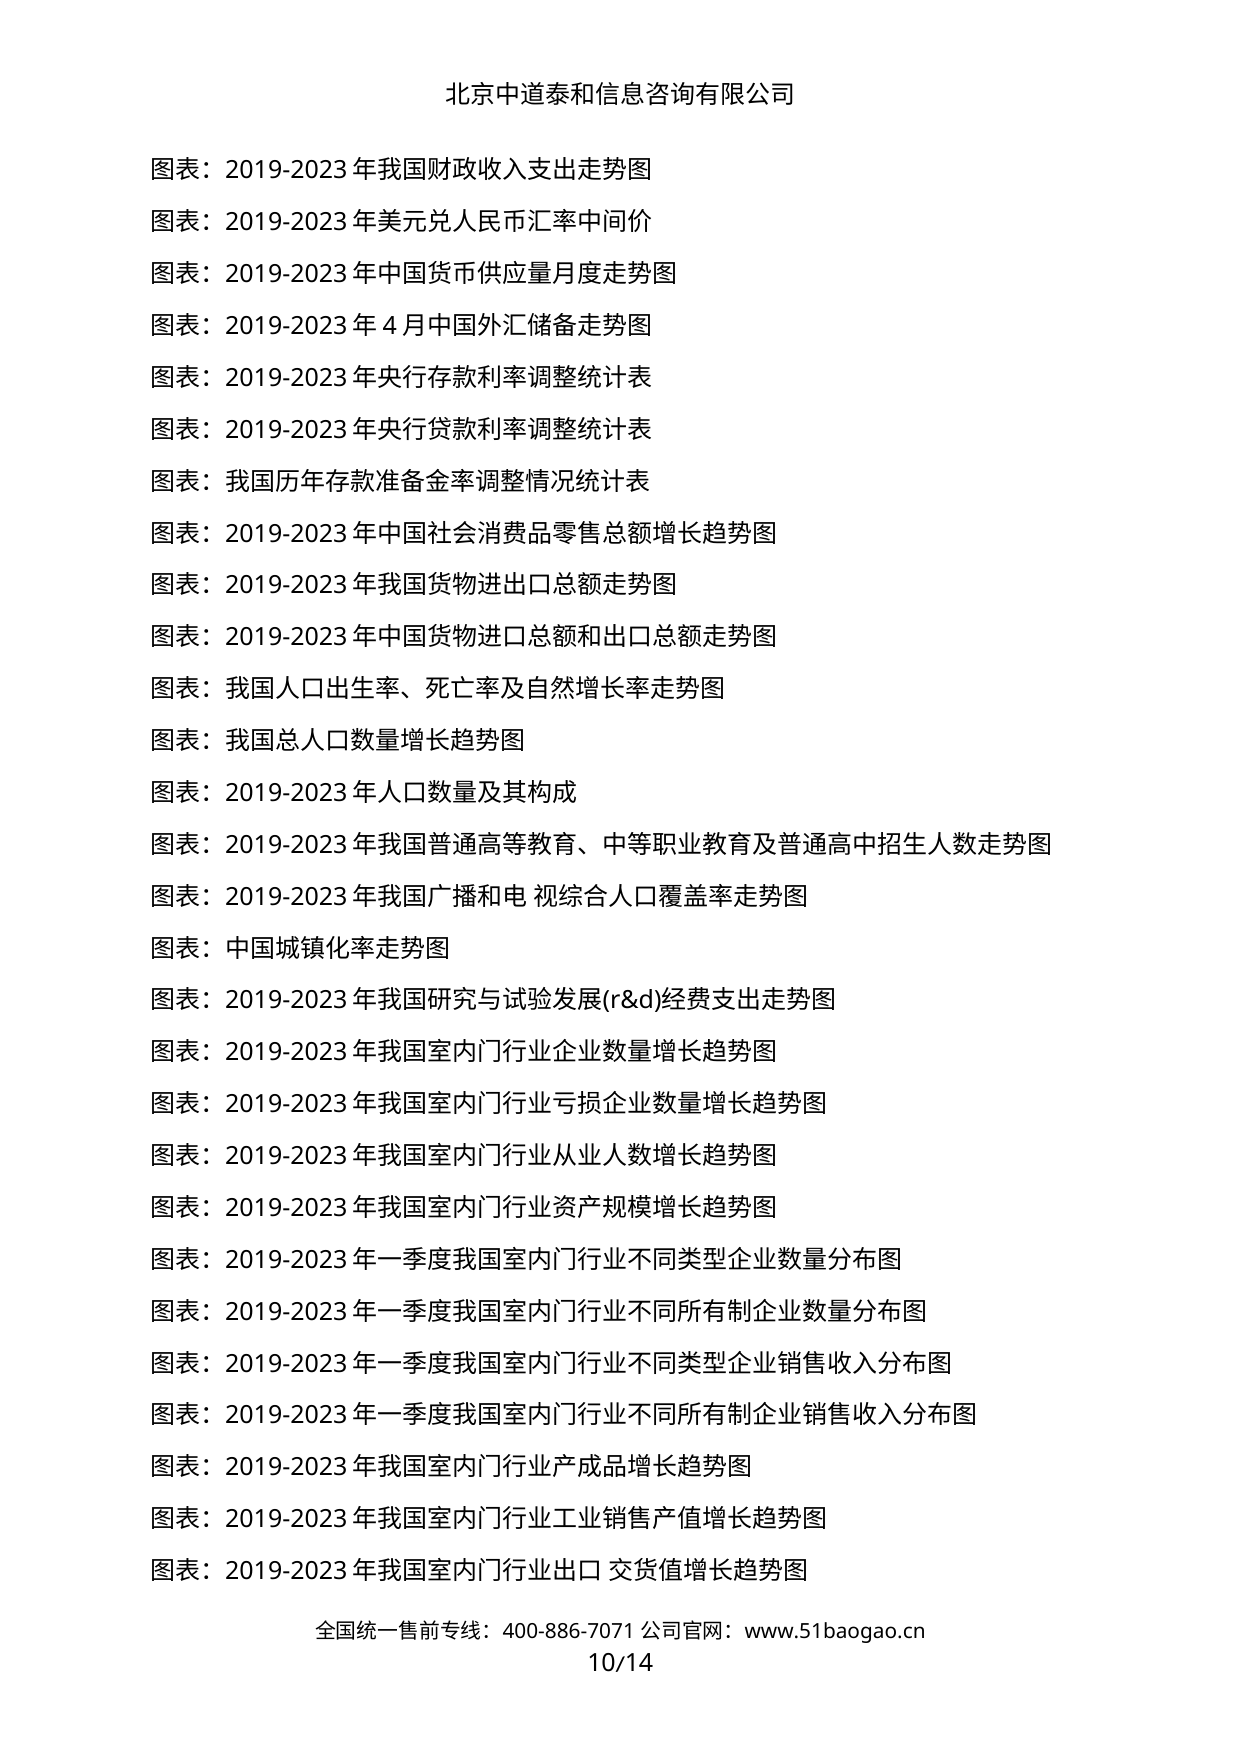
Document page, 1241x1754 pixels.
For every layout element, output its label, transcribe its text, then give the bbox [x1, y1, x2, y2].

text 图表：2019-2023年一季度我国室内门行业不同类型企业销售收入分布图 [150, 1343, 1090, 1379]
text 图表：2019-2023年人口数量及其构成 [150, 772, 1090, 809]
text 图表：2019-2023年美元兑人民币汇率中间价 [150, 202, 1090, 238]
text 图表：2019-2023年我国室内门行业亏损企业数量增长趋势图 [150, 1084, 1090, 1120]
text 图表：2019-2023年我国室内门行业从业人数增长趋势图 [150, 1136, 1090, 1172]
text 图表：2019-2023年我国财政收入支出走势图 [150, 150, 1090, 186]
text 图表：我国历年存款准备金率调整情况统计表 [150, 461, 1090, 497]
text 图表：中国城镇化率走势图 [150, 928, 1090, 964]
text 图表：我国总人口数量增长趋势图 [150, 721, 1090, 757]
text 图表：2019-2023年我国室内门行业工业销售产值增长趋势图 [150, 1499, 1090, 1535]
text 图表：2019-2023年我国室内门行业产成品增长趋势图 [150, 1447, 1090, 1483]
text 图表：2019-2023年我国室内门行业企业数量增长趋势图 [150, 1032, 1090, 1068]
text 图表：2019-2023年4月中国外汇储备走势图 [150, 306, 1090, 342]
text 图表：2019-2023年一季度我国室内门行业不同所有制企业销售收入分布图 [150, 1395, 1090, 1431]
text 图表：2019-2023年中国货币供应量月度走势图 [150, 254, 1090, 290]
text 图表：2019-2023年我国室内门行业出口 交货值增长趋势图 [150, 1551, 1090, 1587]
text 图表：2019-2023年一季度我国室内门行业不同类型企业数量分布图 [150, 1239, 1090, 1276]
text 图表：2019-2023年我国广播和电 视综合人口覆盖率走势图 [150, 876, 1090, 912]
text 图表：2019-2023年央行存款利率调整统计表 [150, 357, 1090, 394]
text 图表：2019-2023年我国研究与试验发展(r&d)经费支出走势图 [150, 980, 1090, 1016]
text 图表：我国人口出生率、死亡率及自然增长率走势图 [150, 669, 1090, 705]
text 图表：2019-2023年一季度我国室内门行业不同所有制企业数量分布图 [150, 1291, 1090, 1327]
text 图表：2019-2023年中国社会消费品零售总额增长趋势图 [150, 513, 1090, 549]
text 图表：2019-2023年中国货物进口总额和出口总额走势图 [150, 617, 1090, 653]
text 图表：2019-2023年央行贷款利率调整统计表 [150, 409, 1090, 446]
text 图表：2019-2023年我国普通高等教育、中等职业教育及普通高中招生人数走势图 [150, 824, 1090, 861]
text 图表：2019-2023年我国货物进出口总额走势图 [150, 565, 1090, 601]
text 图表：2019-2023年我国室内门行业资产规模增长趋势图 [150, 1187, 1090, 1224]
